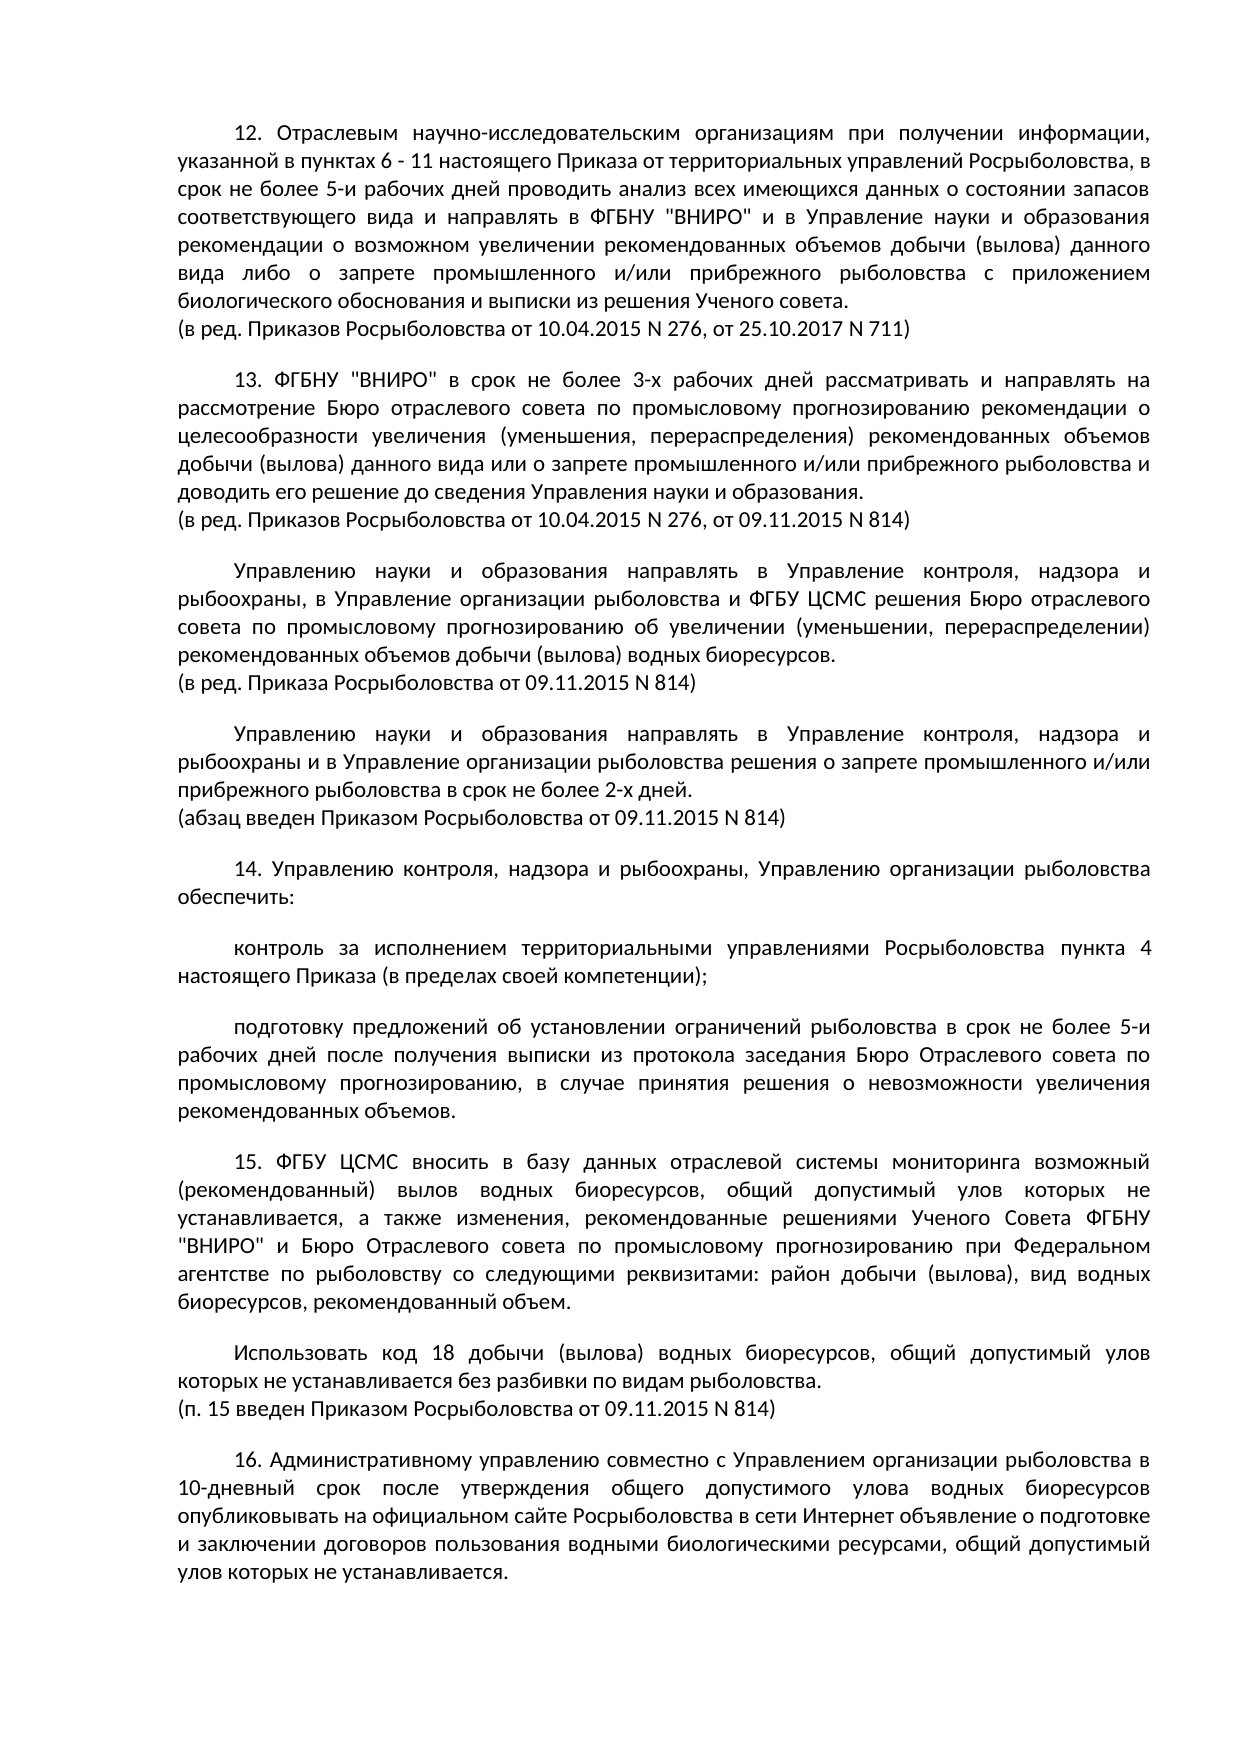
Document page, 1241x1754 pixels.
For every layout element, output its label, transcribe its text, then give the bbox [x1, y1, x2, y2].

text подготовку предложений об установлении ограничений рыболовства в срок не более 5-и рабочих дней после получения выписки из протокола заседания Бюро Отраслевого совета по промысловому прогнозированию, в случае принятия решения о невозможности увеличения рекомендованных объемов. [177, 1012, 1152, 1124]
text (п. 15 введен Приказом Росрыболовства от 09.11.2015 N 814) [177, 1394, 1152, 1422]
text (в ред. Приказов Росрыболовства от 10.04.2015 N 276, от 25.10.2017 N 711) [177, 314, 1152, 342]
text контроль за исполнением территориальными управлениями Росрыболовства пункта 4 настоящего Приказа (в пределах своей компетенции); [177, 933, 1152, 989]
text 12. Отраслевым научно-исследовательским организациям при получении информации, указанной в пунктах 6 - 11 настоящего Приказа от территориальных управлений Росрыболовства, в срок не более 5-и рабочих дней проводить анализ всех имеющихся данных о состоянии запасов соответствующего вида и направлять в ФГБНУ "ВНИРО" и в Управление науки и образования рекомендации о возможном увеличении рекомендованных объемов добычи (вылова) данного вида либо о запрете промышленного и/или прибрежного рыболовства с приложением биологического обоснования и выписки из решения Ученого совета. [177, 118, 1152, 314]
text (абзац введен Приказом Росрыболовства от 09.11.2015 N 814) [177, 803, 1152, 831]
text 14. Управлению контроля, надзора и рыбоохраны, Управлению организации рыболовства обеспечить: [177, 854, 1152, 910]
text (в ред. Приказа Росрыболовства от 09.11.2015 N 814) [177, 668, 1152, 696]
text 16. Административному управлению совместно с Управлением организации рыболовства в 10-дневный срок после утверждения общего допустимого улова водных биоресурсов опубликовывать на официальном сайте Росрыболовства в сети Интернет объявление о подготовке и заключении договоров пользования водными биологическими ресурсами, общий допустимый улов которых не устанавливается. [177, 1445, 1152, 1585]
text Управлению науки и образования направлять в Управление контроля, надзора и рыбоохраны и в Управление организации рыболовства решения о запрете промышленного и/или прибрежного рыболовства в срок не более 2-х дней. [177, 719, 1152, 803]
text 15. ФГБУ ЦСМС вносить в базу данных отраслевой системы мониторинга возможный (рекомендованный) вылов водных биоресурсов, общий допустимый улов которых не устанавливается, а также изменения, рекомендованные решениями Ученого Совета ФГБНУ "ВНИРО" и Бюро Отраслевого совета по промысловому прогнозированию при Федеральном агентстве по рыболовству со следующими реквизитами: район добычи (вылова), вид водных биоресурсов, рекомендованный объем. [177, 1147, 1152, 1315]
text Управлению науки и образования направлять в Управление контроля, надзора и рыбоохраны, в Управление организации рыболовства и ФГБУ ЦСМС решения Бюро отраслевого совета по промысловому прогнозированию об увеличении (уменьшении, перераспределении) рекомендованных объемов добычи (вылова) водных биоресурсов. [177, 556, 1152, 668]
text 13. ФГБНУ "ВНИРО" в срок не более 3-х рабочих дней рассматривать и направлять на рассмотрение Бюро отраслевого совета по промысловому прогнозированию рекомендации о целесообразности увеличения (уменьшения, перераспределения) рекомендованных объемов добычи (вылова) данного вида или о запрете промышленного и/или прибрежного рыболовства и доводить его решение до сведения Управления науки и образования. [177, 365, 1152, 505]
text Использовать код 18 добычи (вылова) водных биоресурсов, общий допустимый улов которых не устанавливается без разбивки по видам рыболовства. [177, 1338, 1152, 1394]
text (в ред. Приказов Росрыболовства от 10.04.2015 N 276, от 09.11.2015 N 814) [177, 505, 1152, 533]
